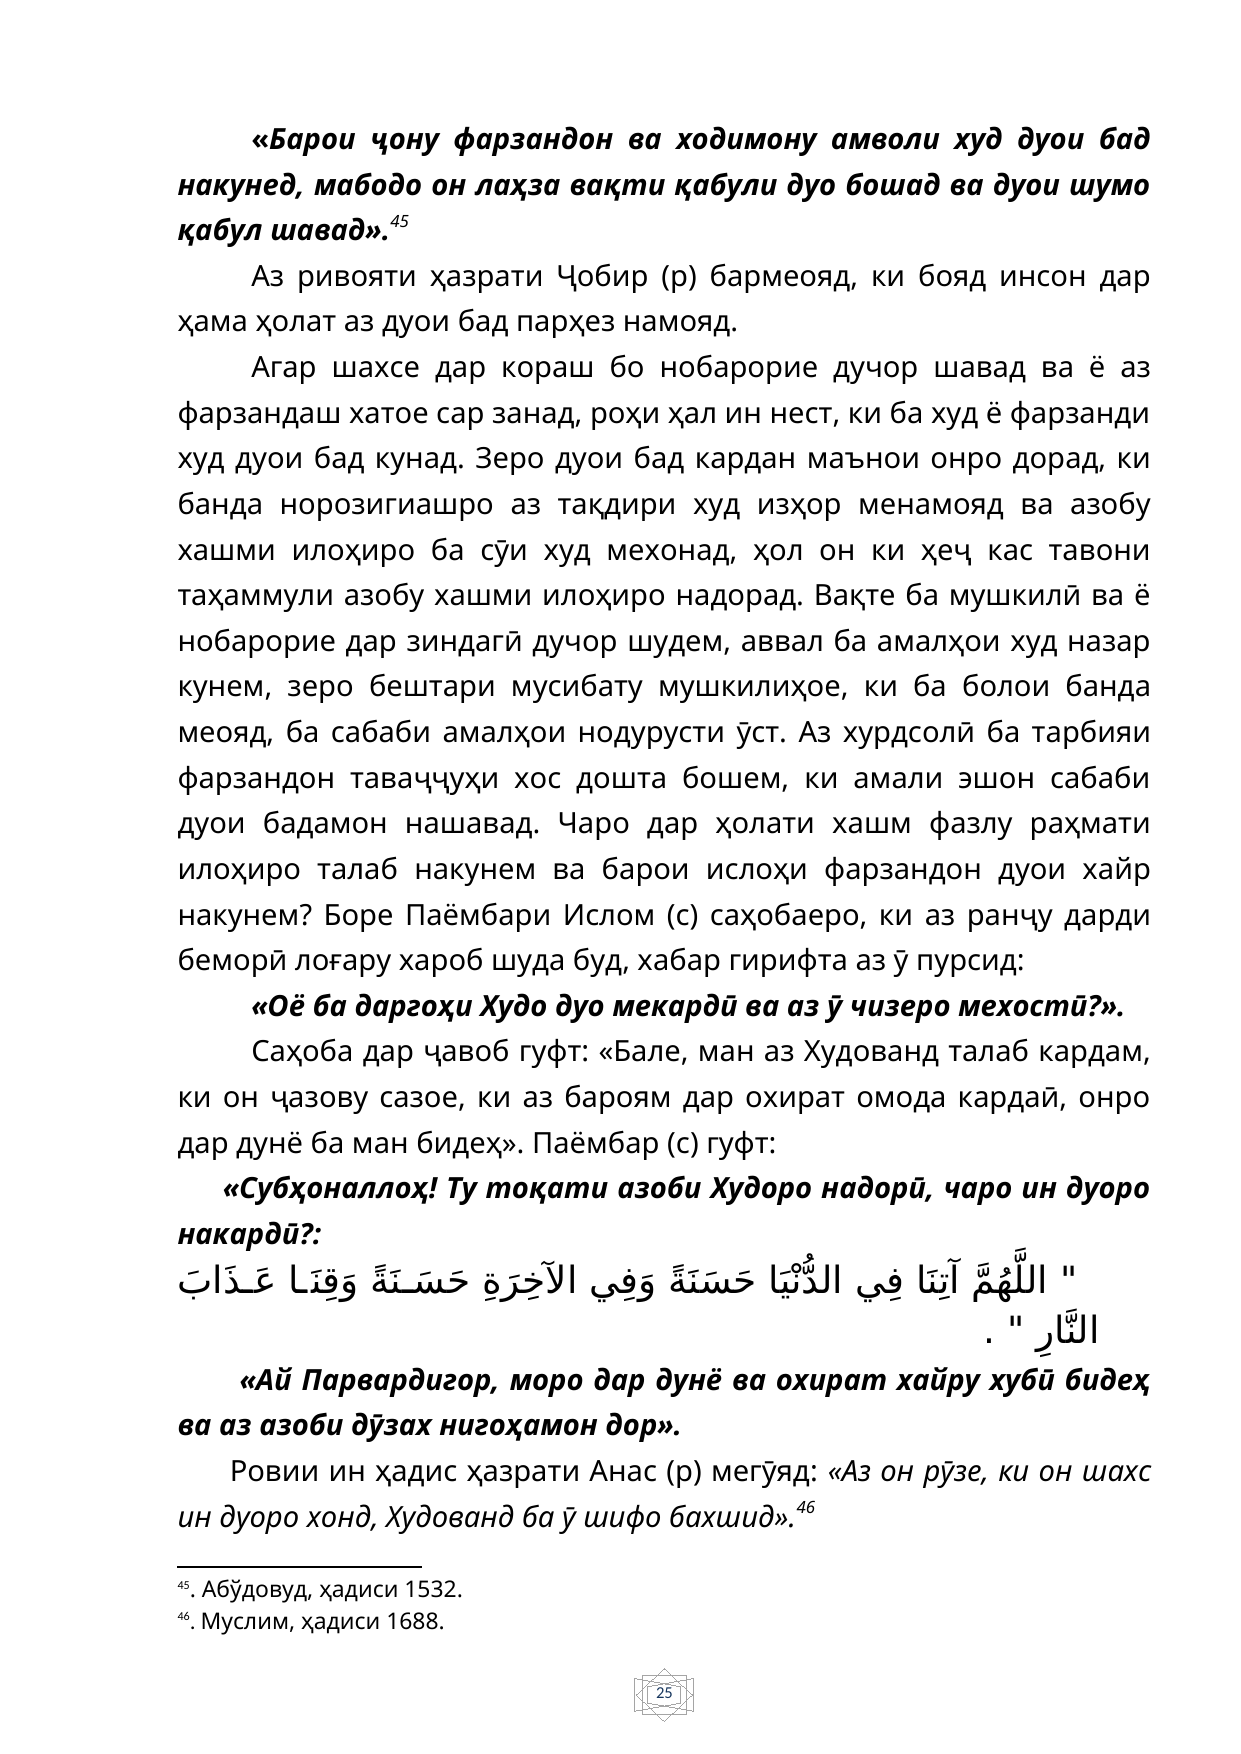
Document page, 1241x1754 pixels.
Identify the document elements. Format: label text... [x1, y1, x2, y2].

text «Барои ҷону фарзандон ва ходимону амволи худ дуои бад накунед, мабодо он лаҳза вақти қабули дуо бошад ва дуои шумо қабул шавад». [177, 118, 1152, 249]
text Агар шахсе дар кораш бо нобарорие дучор шавад ва ё аз фарзандаш хатое сар занад, роҳи ҳал ин нест, ки ба худ ё фарзанди худ дуои бад кунад. Зеро дуои бад кардан маънои онро дорад, ки банда норозигиашро аз тақдири худ изҳор менамояд ва азобу хашми илоҳиро ба сӯи худ мехонад, ҳол он ки ҳеҷ кас тавони таҳаммули азобу хашми илоҳиро надорад. Вақте ба мушкилӣ ва ё нобарорие дар зиндагӣ дучор шудем, аввал ба амалҳои худ назар кунем, зеро бештари мусибату мушкилиҳое, ки ба болои банда меояд, ба сабаби амалҳои нодурусти ӯст. Аз хурдсолӣ ба тарбияи фарзандон таваҷҷуҳи хос дошта бошем, ки амали эшон сабаби дуои бадамон нашавад. Чаро дар ҳолати хашм фазлу раҳмати илоҳиро талаб накунем ва барои ислоҳи фарзандон дуои хайр накунем? Боре Паёмбари Ислом (с) саҳобаеро, ки аз ранҷу дарди беморӣ лоғару хароб шуда буд, хабар гирифта аз ӯ пурсид: [177, 346, 1152, 979]
text Ровии ин ҳадис ҳазрати Анас (р) мегӯяд: «Аз он рӯзе, ки он шахс ин дуоро хонд, Худованд ба ӯ шифо бахшид». [177, 1450, 1152, 1536]
text «Субҳоналлоҳ! Ту тоқати азоби Худоро надорӣ, чаро ин дуоро накардӣ?: [177, 1167, 1152, 1253]
text «Оё ба даргоҳи Худо дуо мекардӣ ва аз ӯ чизеро мехостӣ?». [177, 985, 1152, 1025]
text Саҳоба дар ҷавоб гуфт: «Бале, ман аз Худованд талаб кардам, ки он ҷазову сазое, ки аз бароям дар охират омода кардаӣ, онро дар дунё ба ман бидеҳ». Паёмбар (с) гуфт: [177, 1031, 1152, 1162]
text «Ай Парвардигор, моро дар дунё ва охират хайру хубӣ бидеҳ ва аз азоби дӯзах нигоҳамон дор». [177, 1359, 1152, 1444]
list " اللَّهُمَّ آتِنَا فِي الدُّنْيَا حَسَنَةً وَفِي الآخِرَةِ حَسَنَةً وَقِنَا عَذَابَ النَّارِ " . [177, 1259, 1099, 1352]
text Аз ривояти ҳазрати Ҷобир (р) бармеояд, ки бояд инсон дар ҳама ҳолат аз дуои бад парҳез намояд. [177, 255, 1152, 340]
